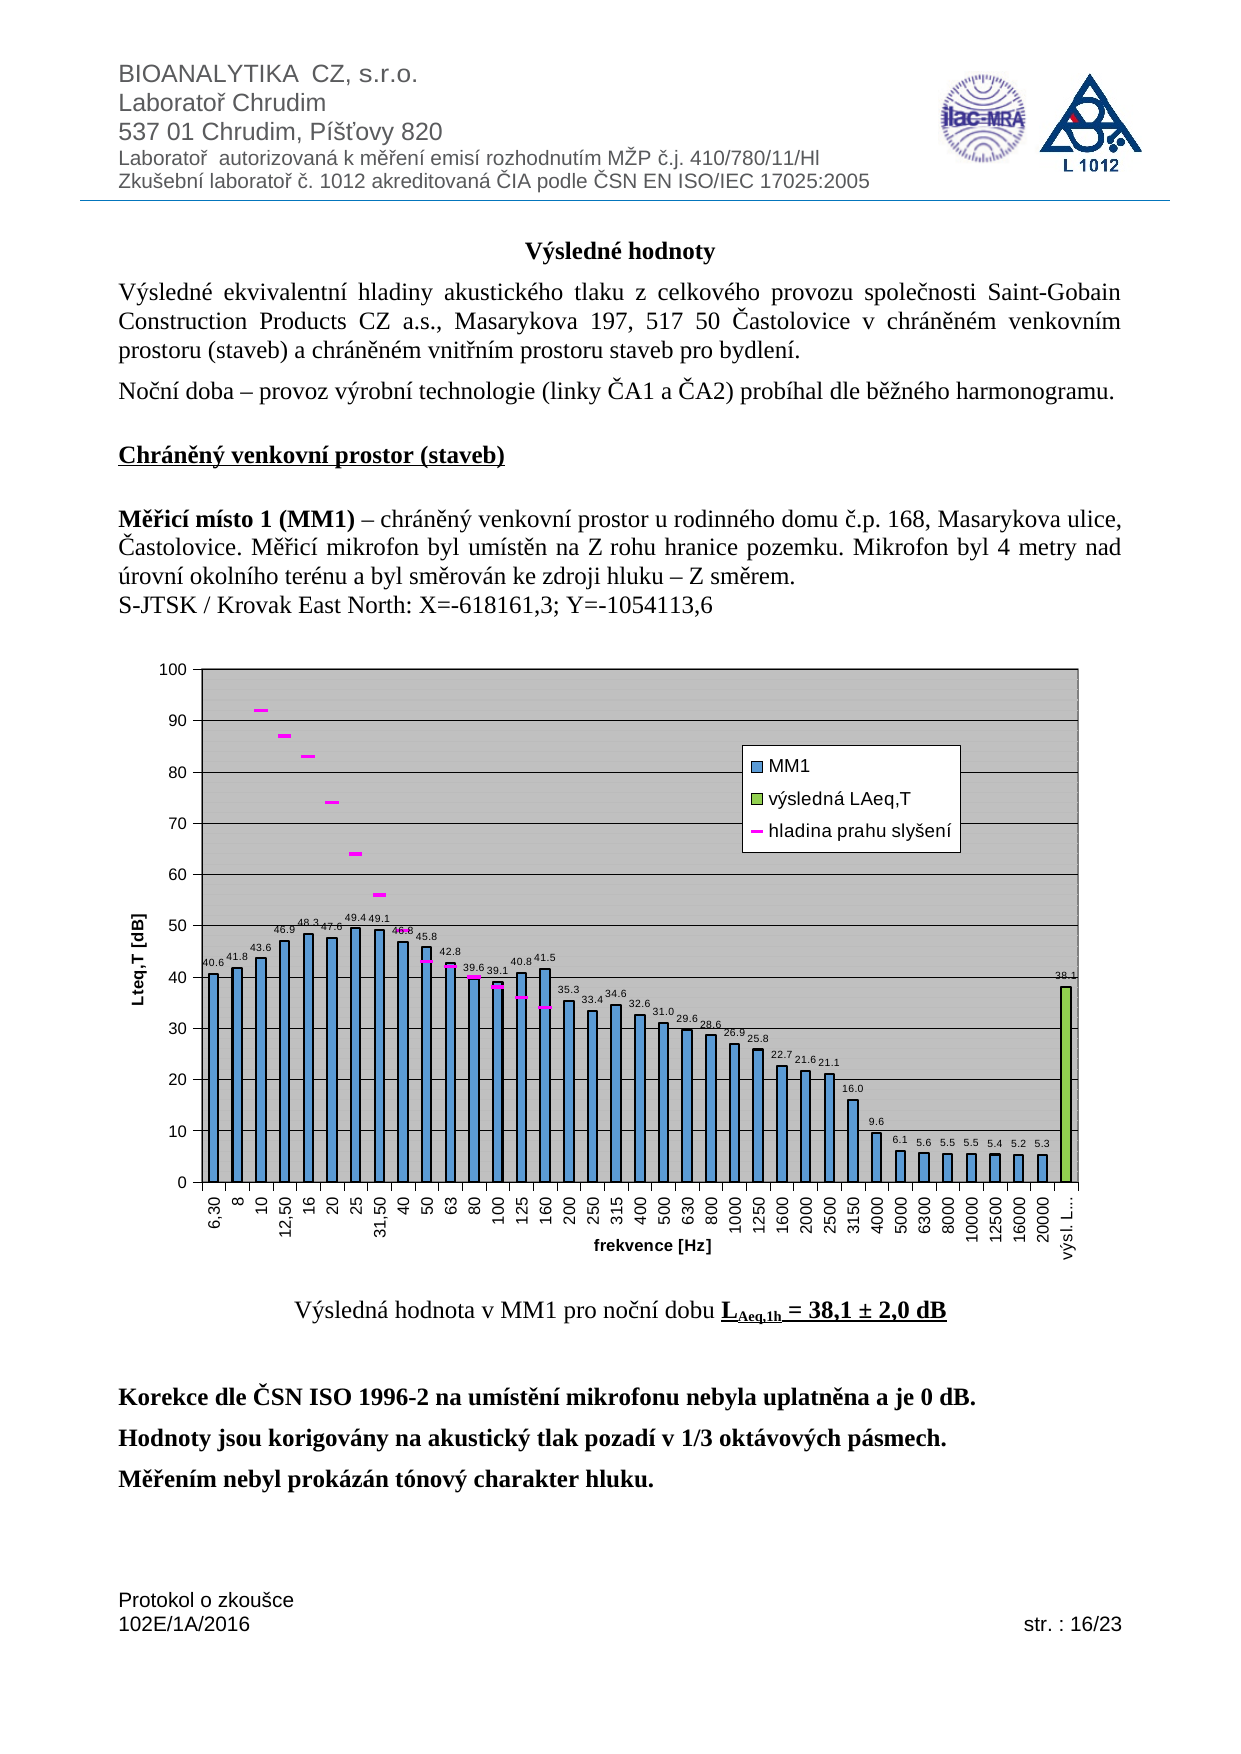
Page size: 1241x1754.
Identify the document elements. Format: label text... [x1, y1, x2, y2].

text Hodnoty jsou korigovány na akustický tlak pozadí v 1/3 oktávových pásmech. [118, 1423, 1122, 1452]
text Výsledné hodnoty [118, 236, 1122, 265]
text Výsledná hodnota v MM1 pro noční dobu LAeq,1h = 38,1 ± 2,0 dB [118, 1295, 1122, 1324]
text Výsledné ekvivalentní hladiny akustického tlaku z celkového provozu společnosti Saint-Gobain Construction Products CZ a.s., Masarykova 197, 517 50 Častolovice v chráněném venkovním prostoru (staveb) a chráněném vnitřním prostoru staveb pro bydlení. [118, 277, 1122, 364]
text S-JTSK / Krovak East North: X=-618161,3; Y=-1054113,6 [118, 590, 1122, 619]
text Měřicí místo 1 (MM1) – chráněný venkovní prostor u rodinného domu č.p. 168, Masarykova ulice, Častolovice. Měřicí mikrofon byl umístěn na Z rohu hranice pozemku. Mikrofon byl 4 metry nad úrovní okolního terénu a byl směrován ke zdroji hluku – Z směrem. [118, 504, 1122, 590]
text Měřením nebyl prokázán tónový charakter hluku. [118, 1464, 1122, 1493]
text Chráněný venkovní prostor (staveb) [118, 440, 1122, 469]
text Korekce dle ČSN ISO 1996-2 na umístění mikrofonu nebyla uplatněna a je 0 dB. [118, 1382, 1122, 1410]
text Noční doba – provoz výrobní technologie (linky ČA1 a ČA2) probíhal dle běžného harmonogramu. [118, 376, 1122, 405]
picture [938, 71, 1142, 172]
